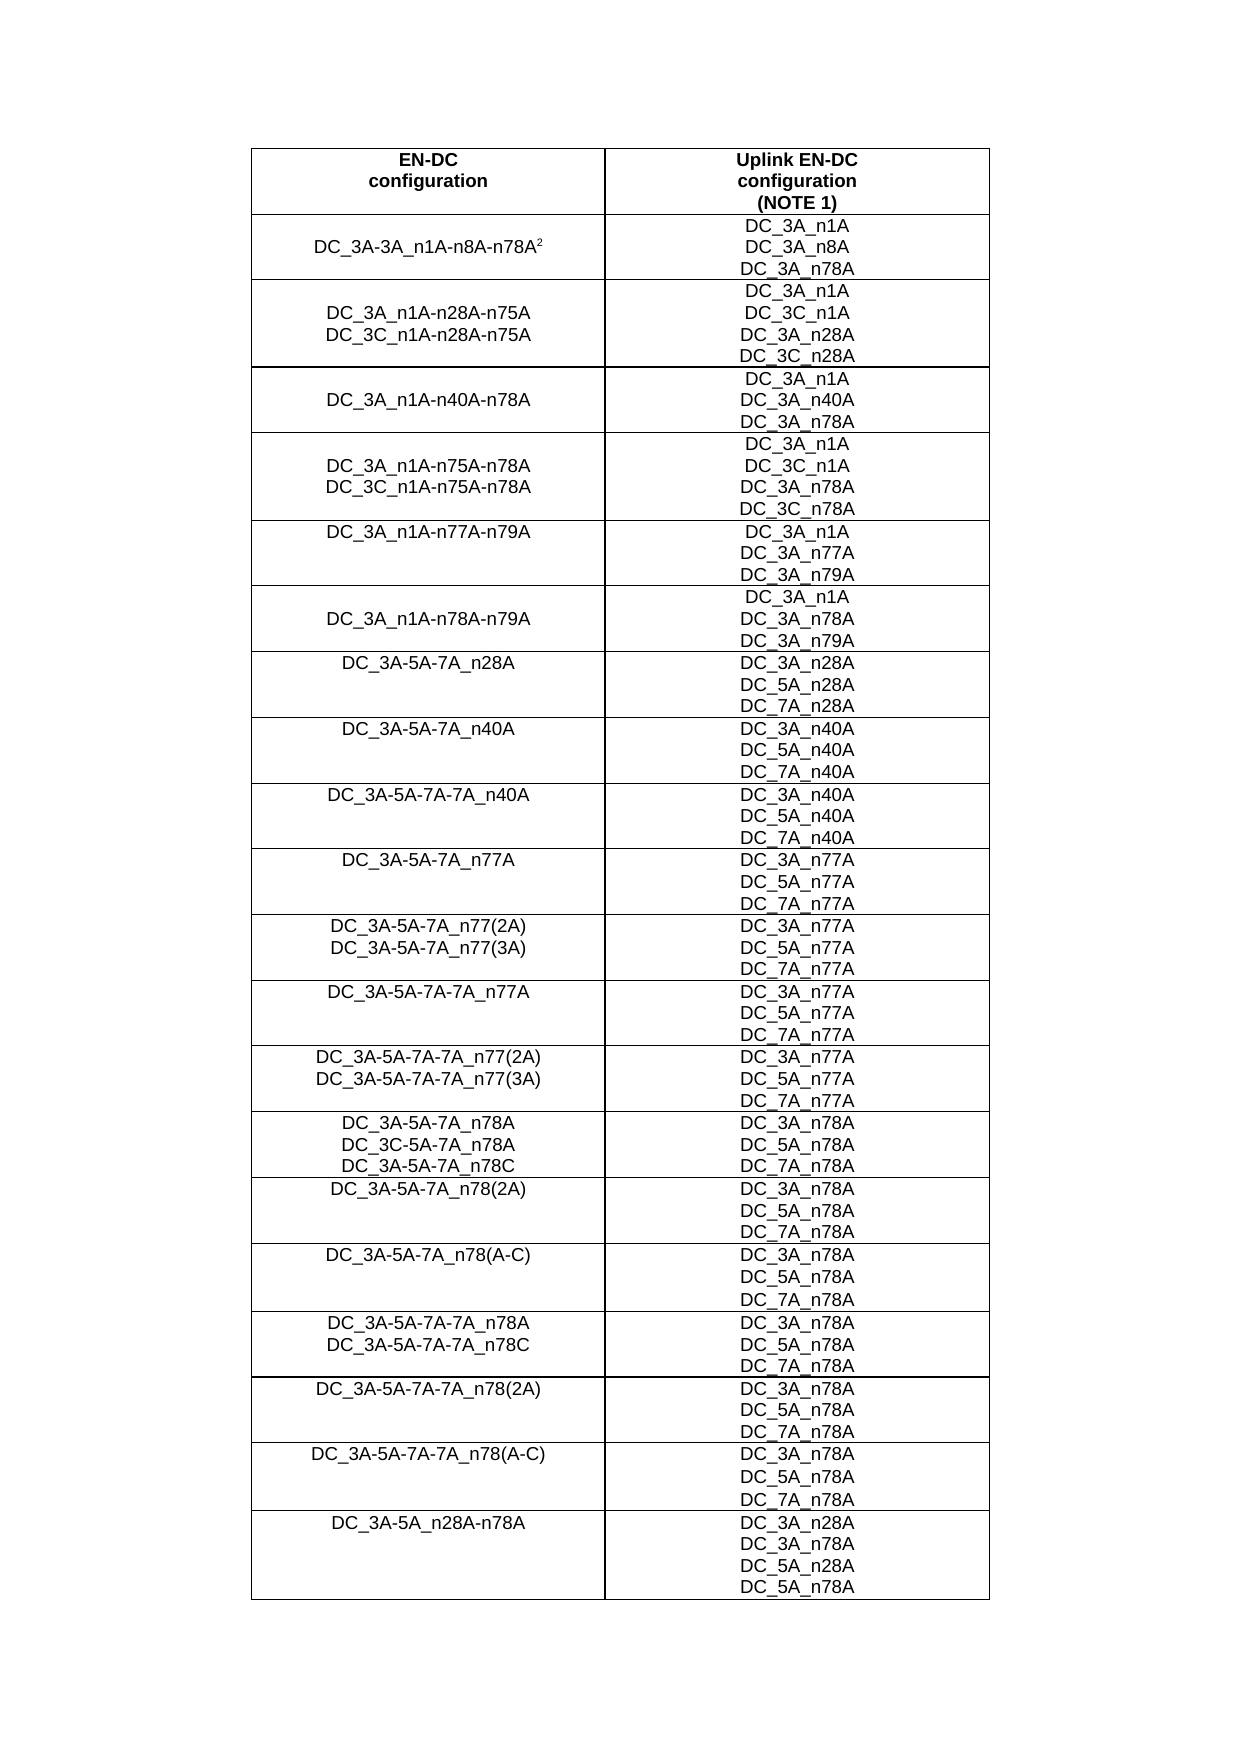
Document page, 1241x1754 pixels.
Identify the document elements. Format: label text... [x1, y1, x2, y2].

table_cell DC_3A_n1A DC_3A_n8A DC_3A_n78A [606, 215, 989, 279]
table_cell DC_3A_n77A DC_5A_n77A DC_7A_n77A [606, 915, 989, 979]
table_cell DC_3A-3A_n1A-n8A-n78A2 [252, 215, 604, 279]
table_cell DC_3A-5A-7A-7A_n78(A-C) [252, 1443, 604, 1510]
table_cell DC_3A_n78A DC_5A_n78A DC_7A_n78A [606, 1378, 989, 1442]
table_cell DC_3A_n1A-n40A-n78A [252, 368, 604, 432]
table_cell DC_3A_n1A-n75A-n78A DC_3C_n1A-n75A-n78A [252, 433, 604, 519]
table_cell DC_3A_n78A DC_5A_n78A DC_7A_n78A [606, 1178, 989, 1242]
table_cell DC_3A-5A-7A-7A_n78(2A) [252, 1378, 604, 1442]
table_cell DC_3A_n1A DC_3A_n77A DC_3A_n79A [606, 521, 989, 585]
table_cell DC_3A_n1A DC_3C_n1A DC_3A_n78A DC_3C_n78A [606, 433, 989, 519]
table_cell DC_3A_n1A-n77A-n79A [252, 521, 604, 585]
table_cell DC_3A_n77A DC_5A_n77A DC_7A_n77A [606, 981, 989, 1045]
table_cell DC_3A_n40A DC_5A_n40A DC_7A_n40A [606, 718, 989, 782]
table_cell DC_3A_n40A DC_5A_n40A DC_7A_n40A [606, 784, 989, 848]
table_cell DC_3A-5A_n28A-n78A [252, 1511, 604, 1599]
table_cell DC_3A-5A-7A_n40A [252, 718, 604, 782]
table_cell DC_3A-5A-7A-7A_n77(2A) DC_3A-5A-7A-7A_n77(3A) [252, 1046, 604, 1111]
table_cell DC_3A_n1A DC_3A_n40A DC_3A_n78A [606, 368, 989, 432]
table_cell DC_3A-5A-7A-7A_n40A [252, 784, 604, 848]
table_cell DC_3A-5A-7A-7A_n77A [252, 981, 604, 1045]
table_cell DC_3A-5A-7A_n28A [252, 652, 604, 717]
table_cell DC_3A_n1A DC_3A_n78A DC_3A_n79A [606, 586, 989, 651]
table_cell DC_3A_n1A-n78A-n79A [252, 586, 604, 651]
table_cell DC_3A-5A-7A-7A_n78A DC_3A-5A-7A-7A_n78C [252, 1312, 604, 1376]
table_cell DC_3A_n78A DC_5A_n78A DC_7A_n78A [606, 1443, 989, 1510]
table_cell DC_3A-5A-7A_n78(A-C) [252, 1244, 604, 1311]
table_cell DC_3A_n28A DC_5A_n28A DC_7A_n28A [606, 652, 989, 717]
table_cell DC_3A_n77A DC_5A_n77A DC_7A_n77A [606, 849, 989, 914]
table_cell DC_3A-5A-7A_n78A DC_3C-5A-7A_n78A DC_3A-5A-7A_n78C [252, 1112, 604, 1177]
table_cell DC_3A_n78A DC_5A_n78A DC_7A_n78A [606, 1112, 989, 1177]
table_cell DC_3A_n1A DC_3C_n1A DC_3A_n28A DC_3C_n28A [606, 280, 989, 366]
table_cell DC_3A-5A-7A_n77(2A) DC_3A-5A-7A_n77(3A) [252, 915, 604, 979]
table_cell DC_3A-5A-7A_n77A [252, 849, 604, 914]
table_cell DC_3A_n77A DC_5A_n77A DC_7A_n77A [606, 1046, 989, 1111]
table_cell DC_3A_n78A DC_5A_n78A DC_7A_n78A [606, 1244, 989, 1311]
table_header EN-DC configuration [252, 149, 604, 213]
table_cell DC_3A_n78A DC_5A_n78A DC_7A_n78A [606, 1312, 989, 1376]
table_cell DC_3A_n28A DC_3A_n78A DC_5A_n28A DC_5A_n78A [606, 1511, 989, 1599]
table_cell DC_3A_n1A-n28A-n75A DC_3C_n1A-n28A-n75A [252, 280, 604, 366]
table_cell DC_3A-5A-7A_n78(2A) [252, 1178, 604, 1242]
table_header Uplink EN-DC configuration (NOTE 1) [606, 149, 989, 213]
